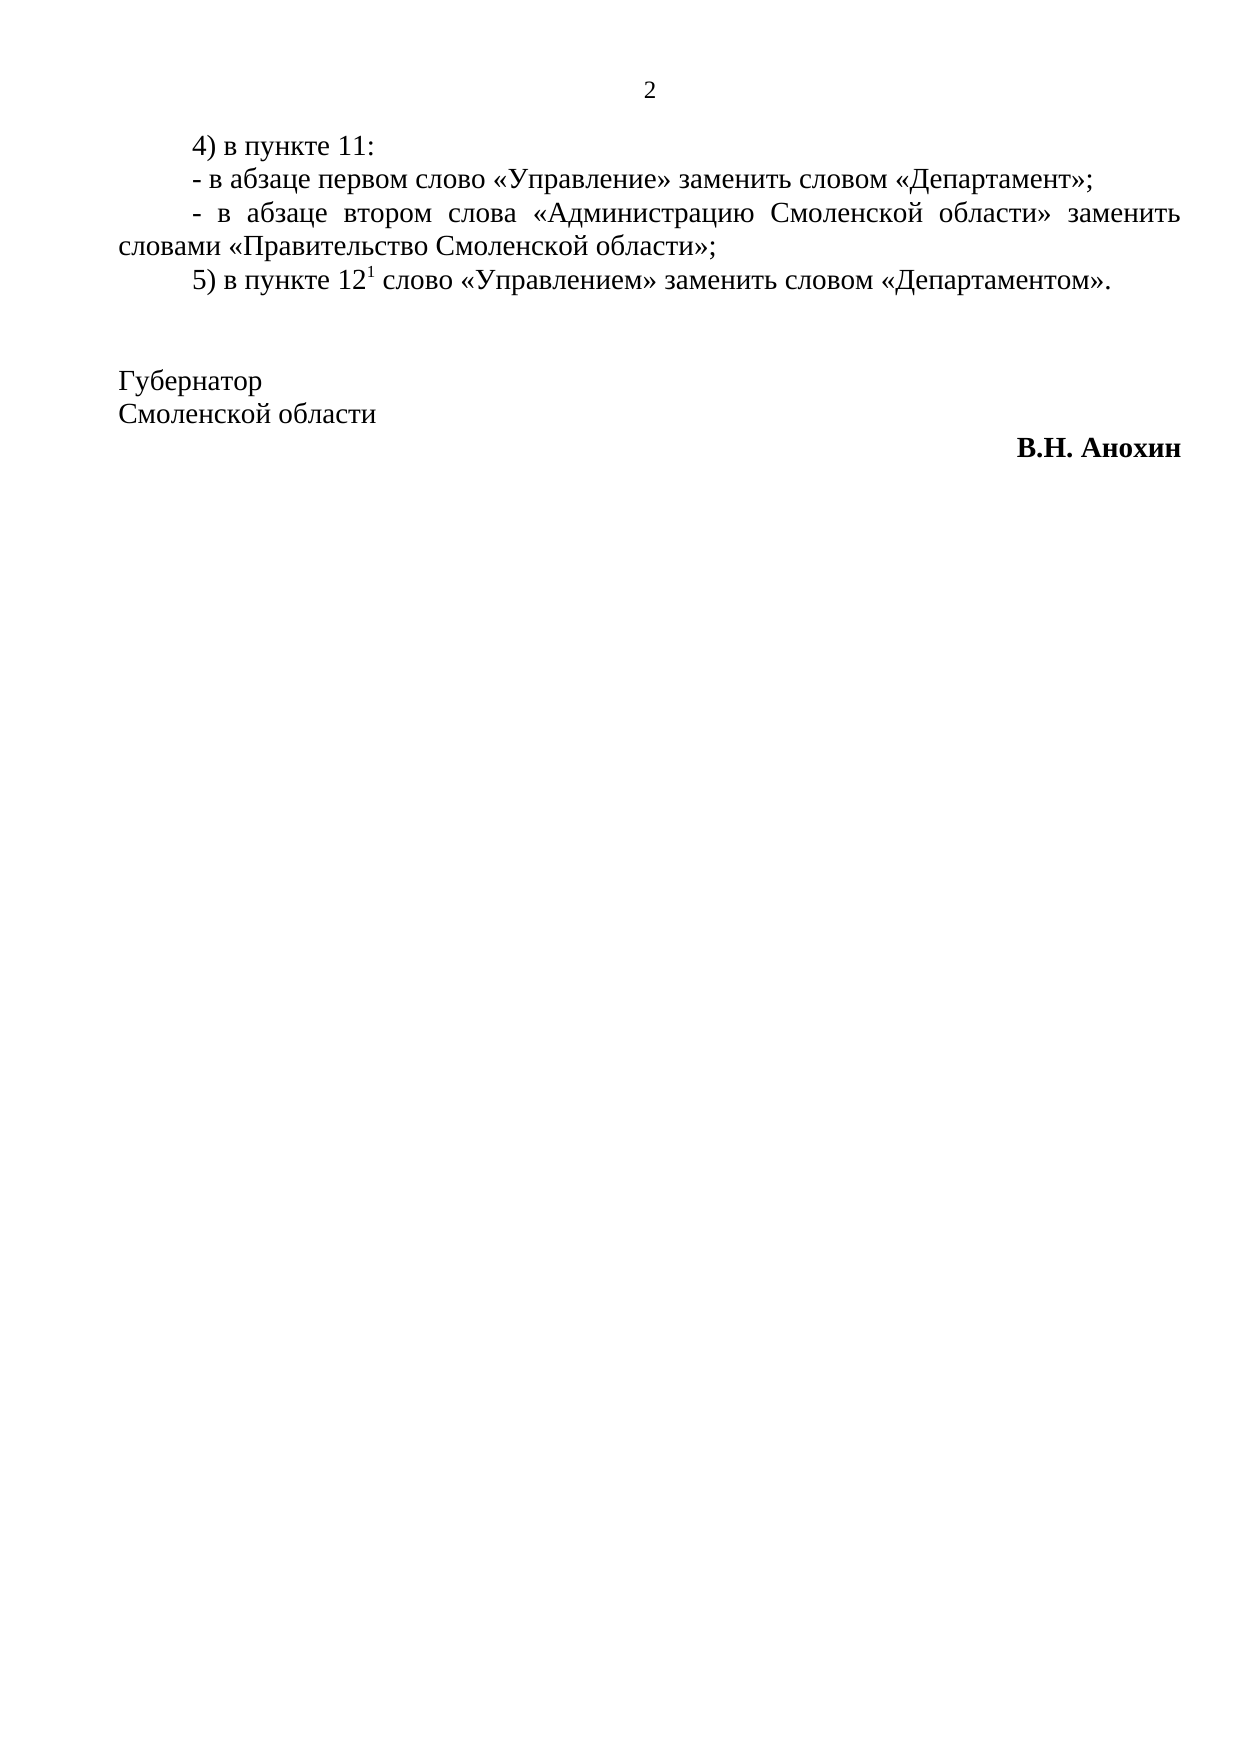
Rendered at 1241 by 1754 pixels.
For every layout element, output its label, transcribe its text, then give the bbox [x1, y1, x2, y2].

text 4) в пункте 11: [118, 128, 1181, 161]
text - в абзаце первом слово «Управление» заменить словом «Департамент»; [118, 161, 1181, 195]
text 5) в пункте 121 слово «Управлением» заменить словом «Департаментом». [118, 262, 1181, 296]
table_header В.Н. Анохин [650, 296, 1192, 463]
text - в абзаце втором слова «Администрацию Смоленской области» заменить словами «Правительство Смоленской области»; [118, 195, 1181, 262]
table_header Губернатор Смоленской области [107, 296, 649, 463]
